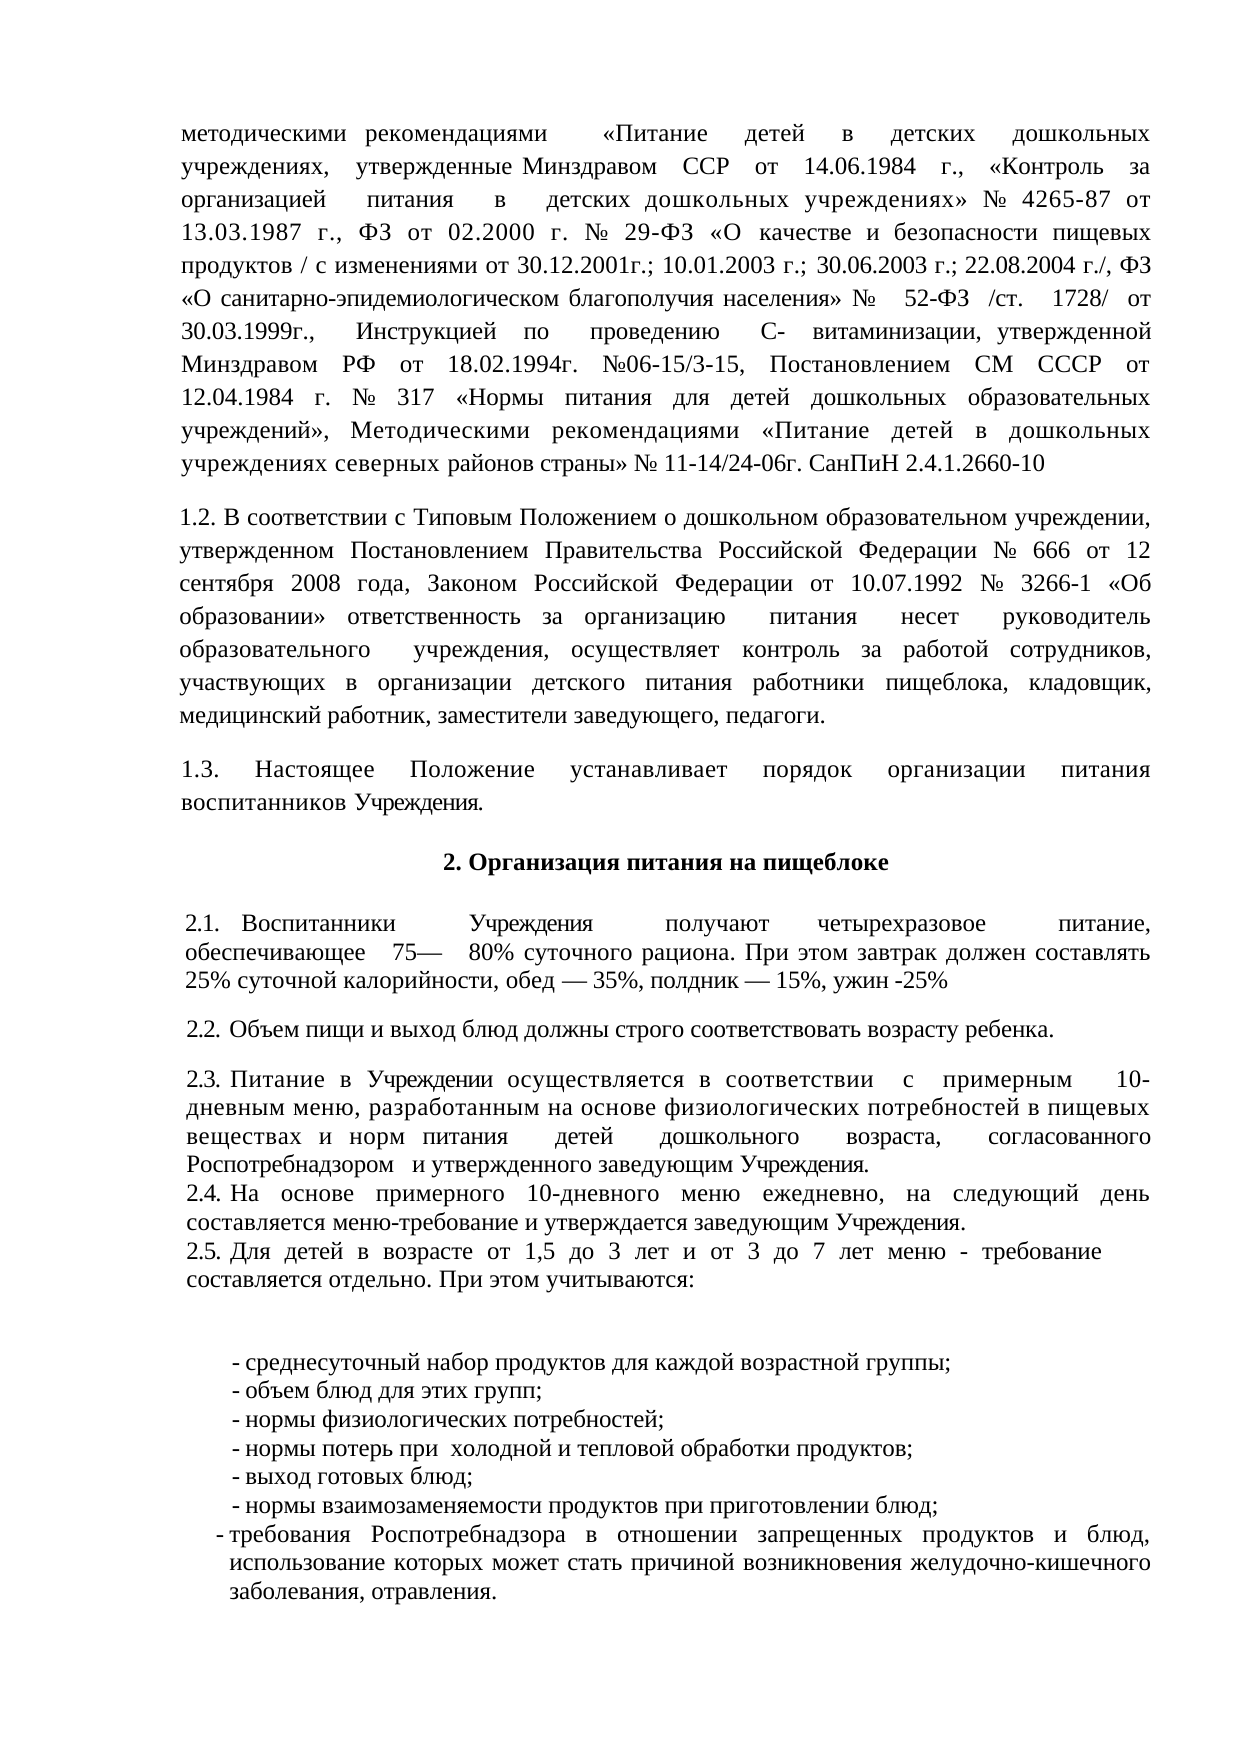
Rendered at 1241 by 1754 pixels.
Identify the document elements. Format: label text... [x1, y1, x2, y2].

list Питание в Учреждении осуществляется в соответствии с примерным 10-дневным меню, разработанным на основе физиологических потребностей в пищевых веществах и норм питания детей дошкольного возраста, согласованного Роспотребнадзором и утвержденного заведующим Учреждения. [186, 1064, 1152, 1179]
text 1.2. В соответствии с Типовым Положением о дошкольном образовательном учреждении, утвержденном Постановлением Правительства Российской Федерации № 666 от 12 сентября 2008 года, Законом Российской Федерации от 10.07.1992 № 3266-1 «Об образовании» ответственность за организацию питания несет руководитель образовательного учреждения, осуществляет контроль за работой сотрудников, участвующих в организации детского питания работники пищеблока, кладовщик, медицинский работник, заместители заведующего, педагоги. [179, 502, 1152, 729]
list На основе примерного 10-дневного меню ежедневно, на следующий день составляется меню-требование и утверждается заведующим Учреждения. [186, 1179, 1152, 1236]
list нормы потерь при холодной и тепловой обработки продуктов; [232, 1433, 1152, 1462]
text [181, 118, 1152, 477]
text 2.2. Объем пищи и выход блюд должны строго соответствовать возрасту ребенка. [186, 1015, 1152, 1044]
list среднесуточный набор продуктов для каждой возрастной группы; [232, 1347, 1152, 1376]
list нормы взаимозаменяемости продуктов при приготовлении блюд; [232, 1491, 1152, 1519]
text 1.3. Настоящее Положение устанавливает порядок организации питания воспитанников Учреждения. [181, 754, 1152, 816]
text 2. Организация питания на пищеблоке [181, 847, 1152, 875]
text 2.1. Воспитанники Учреждения получают четырехразовое питание, обеспечивающее 75— 80% суточного рациона. При этом завтрак должен составлять 25% суточной калорийности, обед — 35%, полдник — 15%, ужин -25% [185, 909, 1152, 994]
list объем блюд для этих групп; [232, 1376, 1152, 1404]
text - требования Роспотребнадзора в отношении запрещенных продуктов и блюд, использование которых может стать причиной возникновения желудочно-кишечного заболевания, отравления. [216, 1519, 1152, 1605]
list выход готовых блюд; [232, 1462, 1152, 1490]
list Для детей в возрасте от 1,5 до 3 лет и от 3 до 7 лет меню - требование составляется отдельно. При этом учитываются: [186, 1236, 1104, 1293]
list нормы физиологических потребностей; [232, 1404, 1152, 1433]
